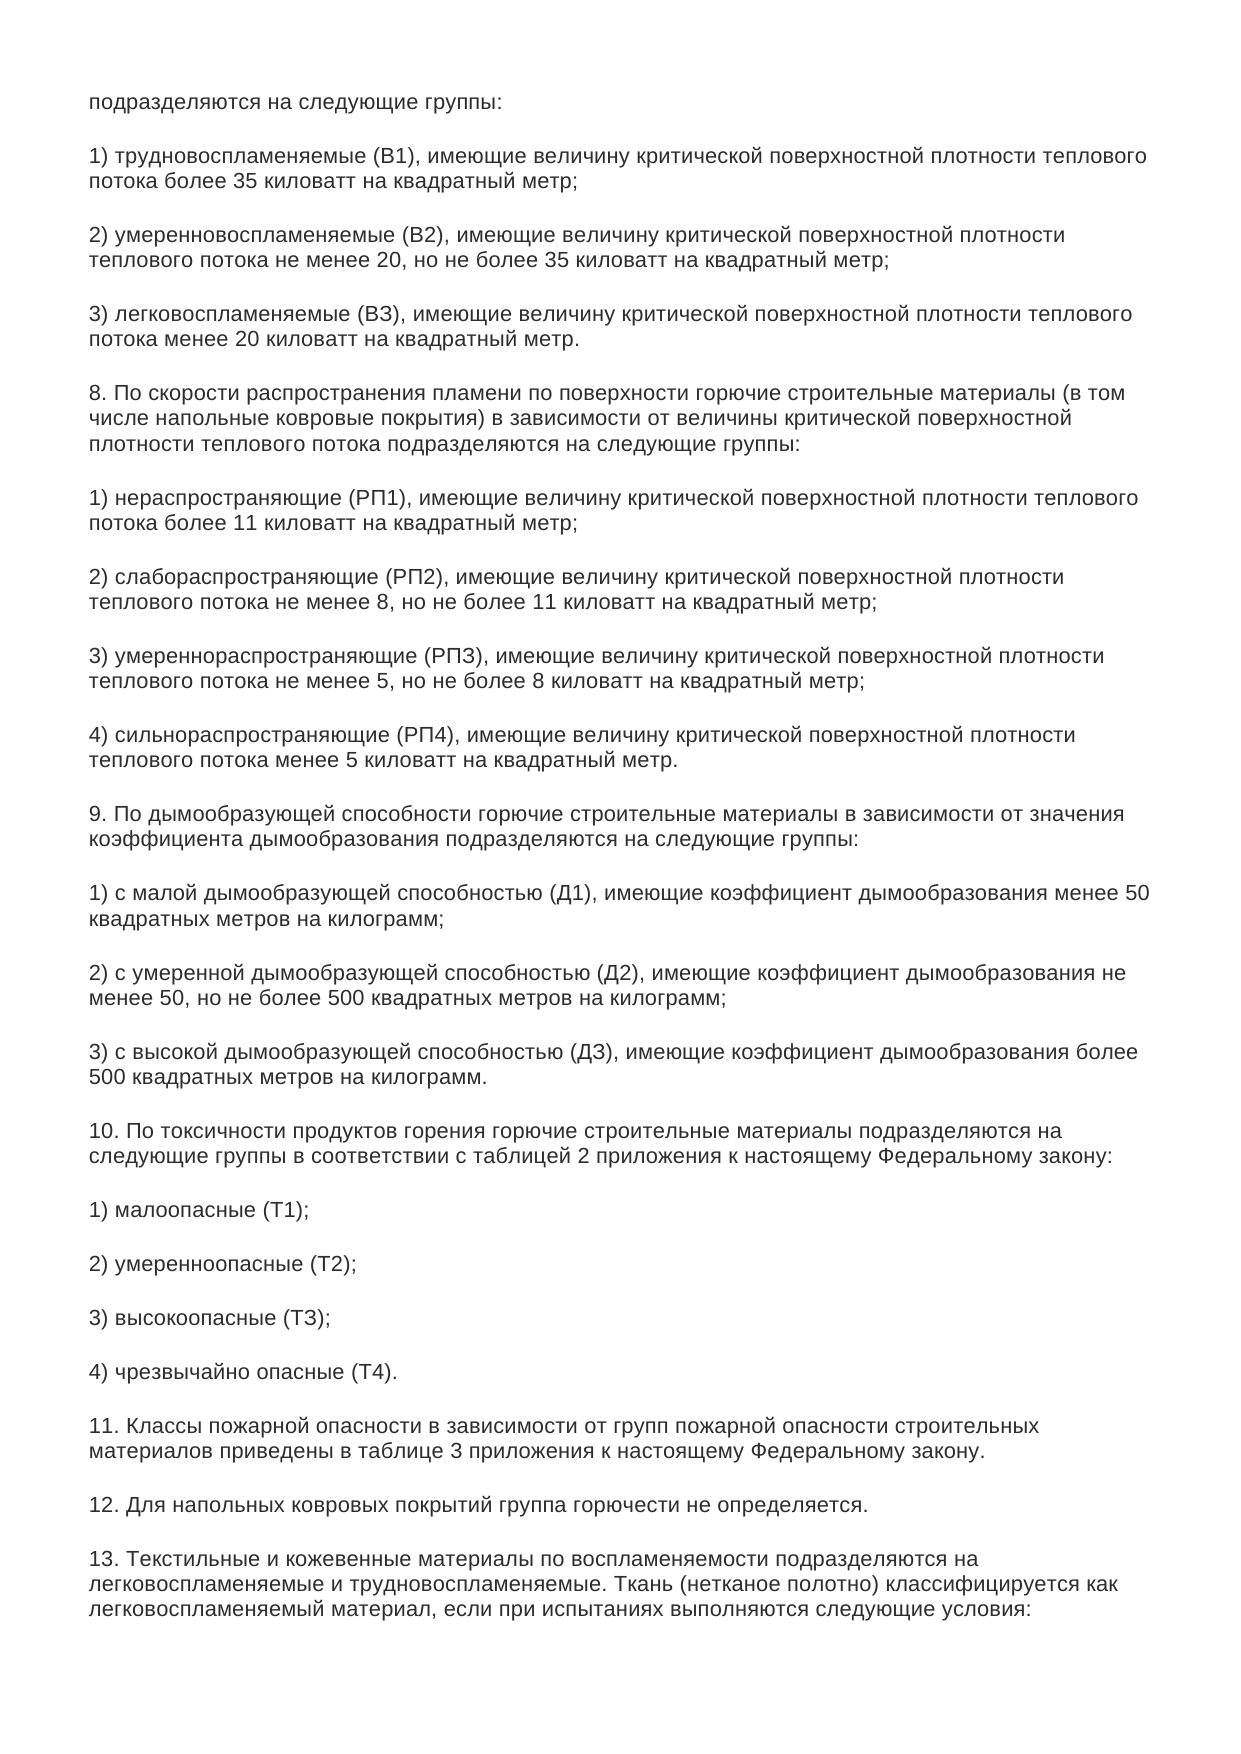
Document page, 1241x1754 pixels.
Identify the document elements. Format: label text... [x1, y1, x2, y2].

text 12. Для напольных ковровых покрытий группа горючести не определяется. [89, 1492, 1152, 1546]
text 2) умеренноопасные (Т2); [89, 1251, 1152, 1305]
text 2) с умеренной дымообразующей способностью (Д2), имеющие коэффициент дымообразования не менее 50, но не более 500 квадратных метров на килограмм; [89, 959, 1152, 1039]
text 4) чрезвычайно опасные (Т4). [89, 1359, 1152, 1413]
text 3) высокоопасные (ТЗ); [89, 1305, 1152, 1359]
text 2) слабораспространяющие (РП2), имеющие величину критической поверхностной плотности теплового потока не менее 8, но не более 11 киловатт на квадратный метр; [89, 564, 1152, 643]
text 3) с высокой дымообразующей способностью (ДЗ), имеющие коэффициент дымообразования более 500 квадратных метров на килограмм. [89, 1039, 1152, 1118]
text 4) сильнораспространяющие (РП4), имеющие величину критической поверхностной плотности теплового потока менее 5 киловатт на квадратный метр. [89, 722, 1152, 801]
text 3) умереннораспространяющие (РПЗ), имеющие величину критической поверхностной плотности теплового потока не менее 5, но не более 8 киловатт на квадратный метр; [89, 643, 1152, 722]
text 8. По скорости распространения пламени по поверхности горючие строительные материалы (в том числе напольные ковровые покрытия) в зависимости от величины критической поверхностной плотности теплового потока подразделяются на следующие группы: [89, 380, 1152, 484]
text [89, 89, 1152, 143]
text 11. Классы пожарной опасности в зависимости от групп пожарной опасности строительных материалов приведены в таблице 3 приложения к настоящему Федеральному закону. [89, 1413, 1152, 1492]
text 1) малоопасные (Т1); [89, 1197, 1152, 1251]
text 2) умеренновоспламеняемые (В2), имеющие величину критической поверхностной плотности теплового потока не менее 20, но не более 35 киловатт на квадратный метр; [89, 222, 1152, 301]
text 13. Текстильные и кожевенные материалы по воспламеняемости подразделяются на легковоспламеняемые и трудновоспламеняемые. Ткань (нетканое полотно) классифицируется как легковоспламеняемый материал, если при испытаниях выполняются следующие условия: [89, 1546, 1152, 1650]
text 1) нераспространяющие (РП1), имеющие величину критической поверхностной плотности теплового потока более 11 киловатт на квадратный метр; [89, 484, 1152, 564]
text 1) трудновоспламеняемые (В1), имеющие величину критической поверхностной плотности теплового потока более 35 киловатт на квадратный метр; [89, 143, 1152, 222]
text 10. По токсичности продуктов горения горючие строительные материалы подразделяются на следующие группы в соответствии с таблицей 2 приложения к настоящему Федеральному закону: [89, 1118, 1152, 1197]
text 1) с малой дымообразующей способностью (Д1), имеющие коэффициент дымообразования менее 50 квадратных метров на килограмм; [89, 880, 1152, 959]
text 9. По дымообразующей способности горючие строительные материалы в зависимости от значения коэффициента дымообразования подразделяются на следующие группы: [89, 801, 1152, 880]
text 3) легковоспламеняемые (ВЗ), имеющие величину критической поверхностной плотности теплового потока менее 20 киловатт на квадратный метр. [89, 301, 1152, 380]
